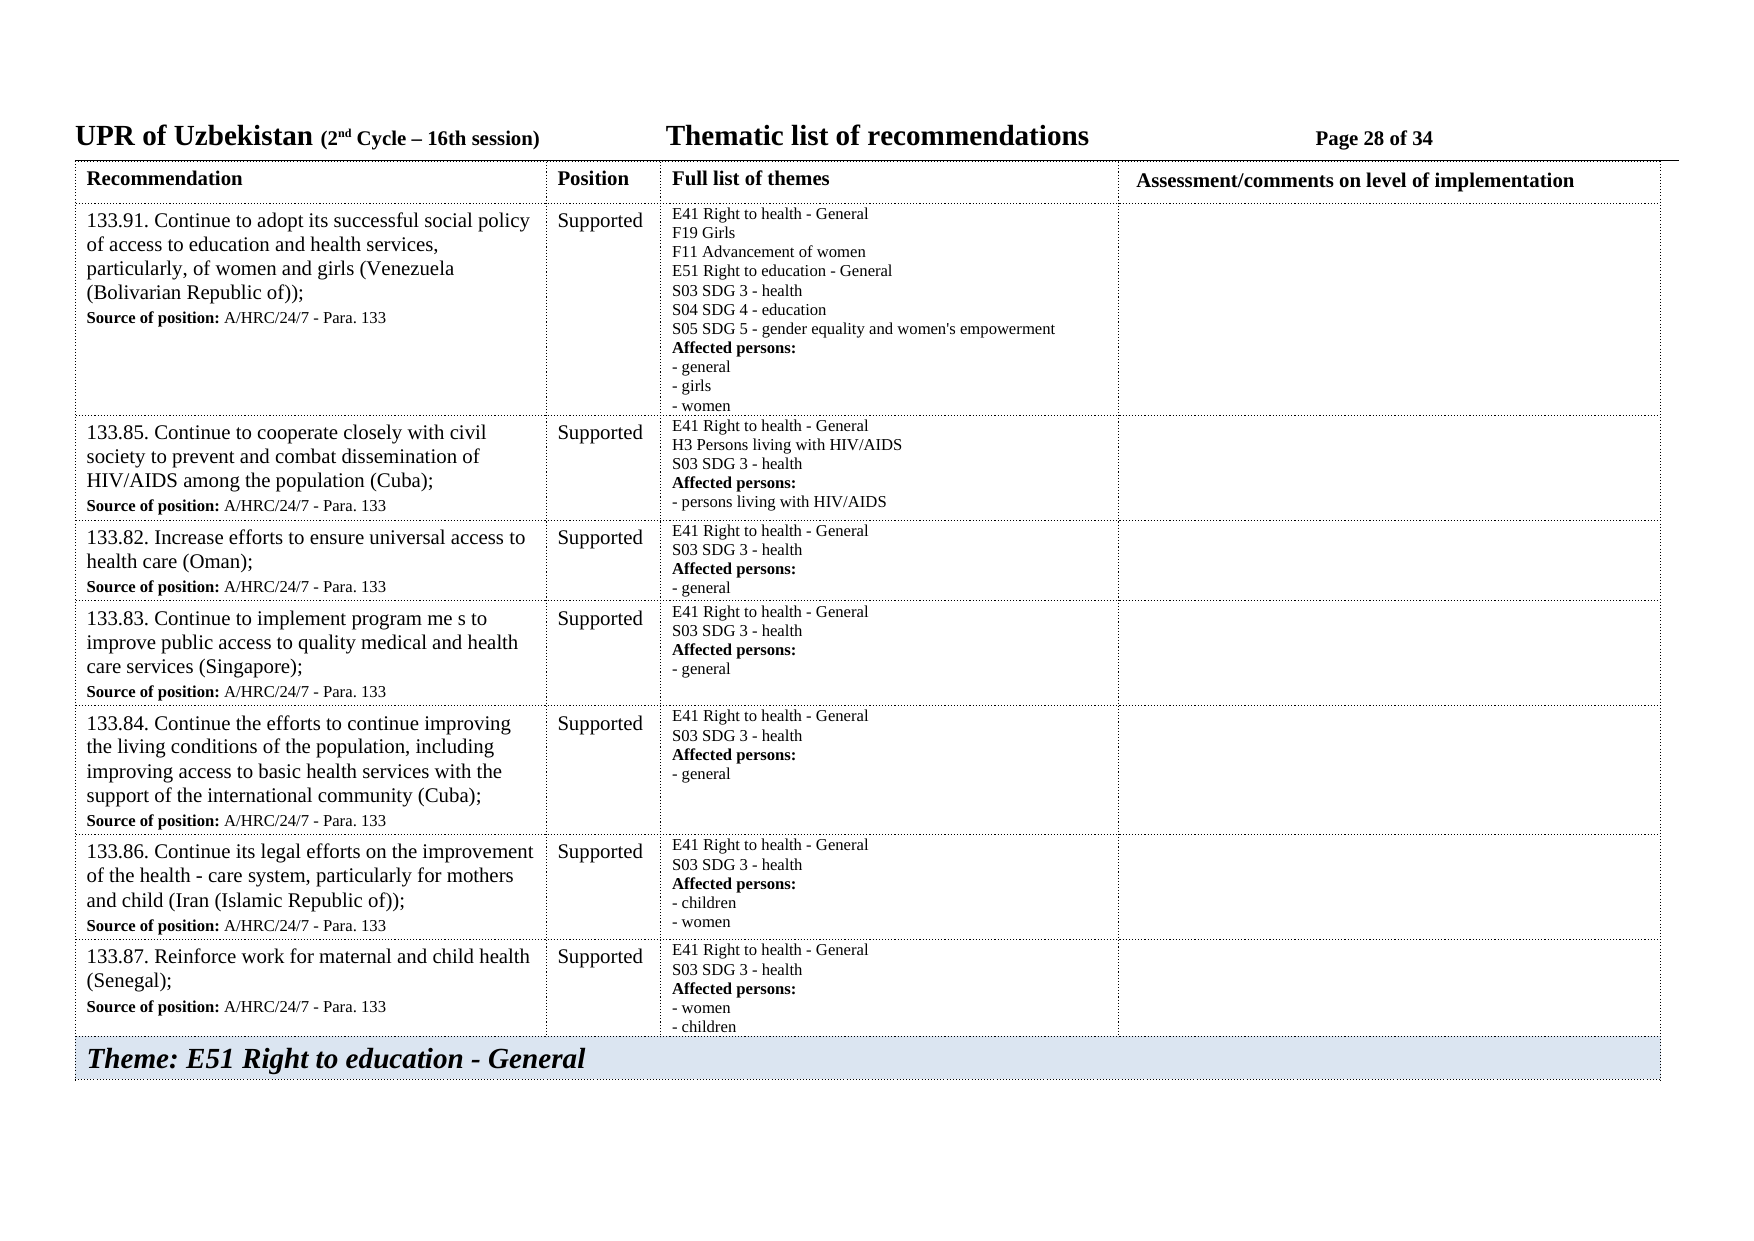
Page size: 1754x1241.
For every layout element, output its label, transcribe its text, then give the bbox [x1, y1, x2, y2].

table_header Full list of themes [661, 161, 1119, 203]
table_cell Theme: E51 Right to education - General [75, 1036, 1661, 1079]
table_cell 133.82. Increase efforts to ensure universal access to health care (Oman); Source of position: A/HRC/24/7 - Para. 133 [75, 520, 546, 600]
table_cell E41 Right to health - General S03 SDG 3 - health Affected persons: - general [661, 520, 1119, 600]
table_header Assessment/comments on level of implementation [1119, 161, 1661, 203]
table_cell E41 Right to health - General F19 Girls F11 Advancement of women E51 Right to education - General S03 SDG 3 - health S04 SDG 4 - education S05 SDG 5 - gender equality and women's empowerment Affected persons: - general - girls - women [661, 203, 1119, 414]
table_cell Supported [546, 834, 661, 939]
table_cell [1119, 834, 1661, 939]
table_cell 133.91. Continue to adopt its successful social policy of access to education and health services, particularly, of women and girls (Venezuela (Bolivarian Republic of)); Source of position: A/HRC/24/7 - Para. 133 [75, 203, 546, 414]
table_cell E41 Right to health - General S03 SDG 3 - health Affected persons: - general [661, 600, 1119, 705]
table_cell Supported [546, 415, 661, 519]
table_cell 133.83. Continue to implement program me s to improve public access to quality medical and health care services (Singapore); Source of position: A/HRC/24/7 - Para. 133 [75, 600, 546, 705]
table_cell 133.86. Continue its legal efforts on the improvement of the health - care system, particularly for mothers and child (Iran (Islamic Republic of)); Source of position: A/HRC/24/7 - Para. 133 [75, 834, 546, 939]
table_cell E41 Right to health - General S03 SDG 3 - health Affected persons: - children - women [661, 834, 1119, 939]
table_cell Supported [546, 520, 661, 600]
table_cell Supported [546, 600, 661, 705]
table_cell [1119, 600, 1661, 705]
table_cell 133.84. Continue the efforts to continue improving the living conditions of the population, including improving access to basic health services with the support of the international community (Cuba); Source of position: A/HRC/24/7 - Para. 133 [75, 705, 546, 834]
table_cell E41 Right to health - General H3 Persons living with HIV/AIDS S03 SDG 3 - health Affected persons: - persons living with HIV/AIDS [661, 415, 1119, 519]
table_cell E41 Right to health - General S03 SDG 3 - health Affected persons: - general [661, 705, 1119, 834]
table_cell [1119, 520, 1661, 600]
table_cell E41 Right to health - General S03 SDG 3 - health Affected persons: - women - children [661, 939, 1119, 1036]
table_cell [1119, 203, 1661, 414]
table_cell 133.87. Reinforce work for maternal and child health (Senegal); Source of position: A/HRC/24/7 - Para. 133 [75, 939, 546, 1036]
table_cell [1119, 705, 1661, 834]
table_cell [1119, 415, 1661, 519]
table_cell [1119, 939, 1661, 1036]
table_cell 133.85. Continue to cooperate closely with civil society to prevent and combat dissemination of HIV/AIDS among the population (Cuba); Source of position: A/HRC/24/7 - Para. 133 [75, 415, 546, 519]
table_header Position [546, 161, 661, 203]
table_cell Supported [546, 203, 661, 414]
table_cell Supported [546, 705, 661, 834]
table_header Recommendation [75, 161, 546, 203]
table_cell Supported [546, 939, 661, 1036]
